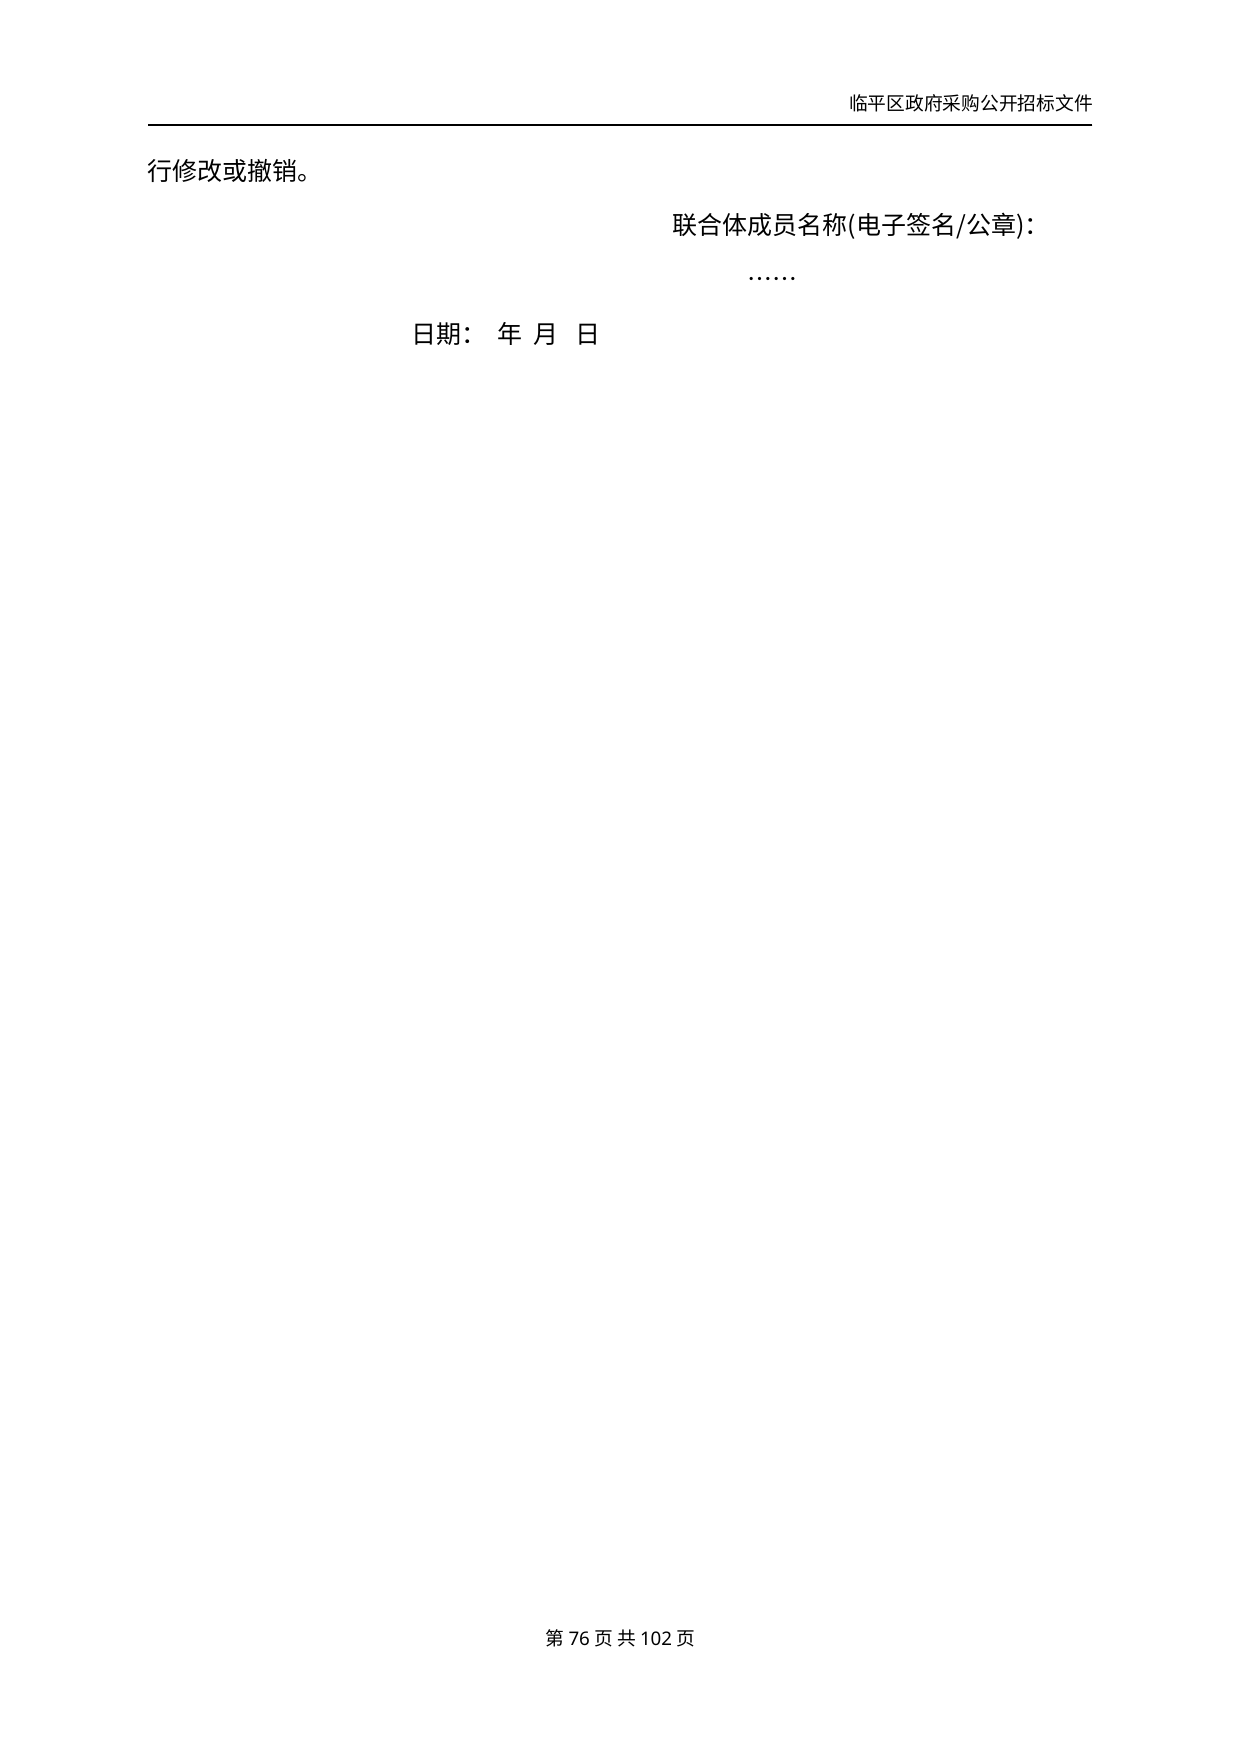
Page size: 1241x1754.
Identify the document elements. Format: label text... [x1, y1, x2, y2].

text 日期： 年 月 日 [148, 314, 1092, 351]
text …… [148, 260, 1092, 296]
text 联合体成员名称(电子签名/公章)： [148, 206, 1092, 242]
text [148, 151, 1092, 187]
